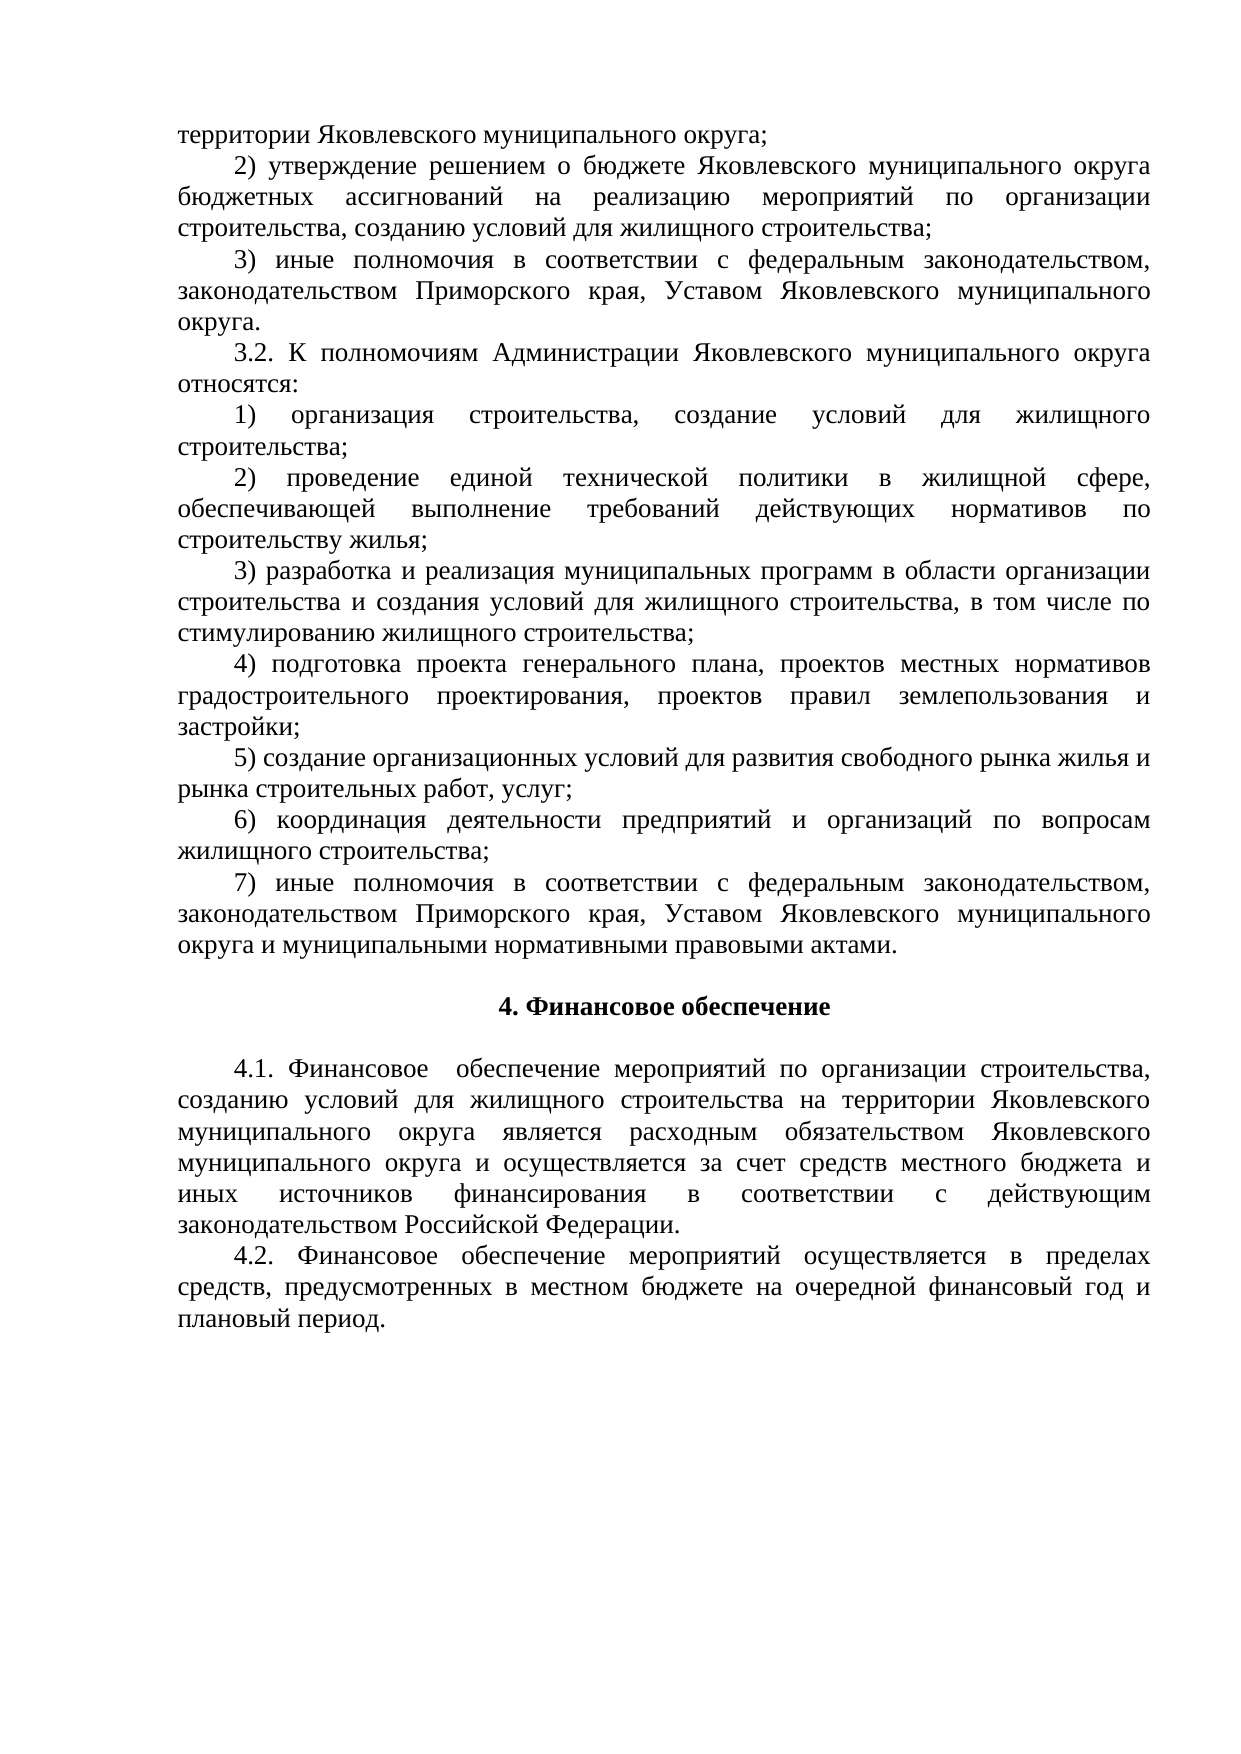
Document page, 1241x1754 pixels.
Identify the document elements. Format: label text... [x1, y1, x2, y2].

text 4.1. Финансовое обеспечение мероприятий по организации строительства, созданию условий для жилищного строительства на территории Яковлевского муниципального округа является расходным обязательством Яковлевского муниципального округа и осуществляется за счет средств местного бюджета и иных источников финансирования в соответствии с действующим законодательством Российской Федерации. [177, 1052, 1152, 1239]
text 3) разработка и реализация муниципальных программ в области организации строительства и создания условий для жилищного строительства, в том числе по стимулированию жилищного строительства; [177, 554, 1152, 648]
text 3) иные полномочия в соответствии с федеральным законодательством, законодательством Приморского края, Уставом Яковлевского муниципального округа. [177, 243, 1152, 336]
text 7) иные полномочия в соответствии с федеральным законодательством, законодательством Приморского края, Уставом Яковлевского муниципального округа и муниципальными нормативными правовыми актами. [177, 866, 1152, 959]
text 2) проведение единой технической политики в жилищной сфере, обеспечивающей выполнение требований действующих нормативов по строительству жилья; [177, 461, 1152, 554]
text 1) организация строительства, создание условий для жилищного строительства; [177, 398, 1152, 461]
text 6) координация деятельности предприятий и организаций по вопросам жилищного строительства; [177, 803, 1152, 866]
text 5) создание организационных условий для развития свободного рынка жилья и рынка строительных работ, услуг; [177, 741, 1152, 803]
title 4. Финансовое обеспечение [177, 990, 1152, 1021]
text 3.2. К полномочиям Администрации Яковлевского муниципального округа относятся: [177, 336, 1152, 398]
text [177, 118, 1152, 149]
text 4) подготовка проекта генерального плана, проектов местных нормативов градостроительного проектирования, проектов правил землепользования и застройки; [177, 648, 1152, 741]
text 2) утверждение решением о бюджете Яковлевского муниципального округа бюджетных ассигнований на реализацию мероприятий по организации строительства, созданию условий для жилищного строительства; [177, 149, 1152, 243]
text 4.2. Финансовое обеспечение мероприятий осуществляется в пределах средств, предусмотренных в местном бюджете на очередной финансовый год и плановый период. [177, 1239, 1152, 1333]
